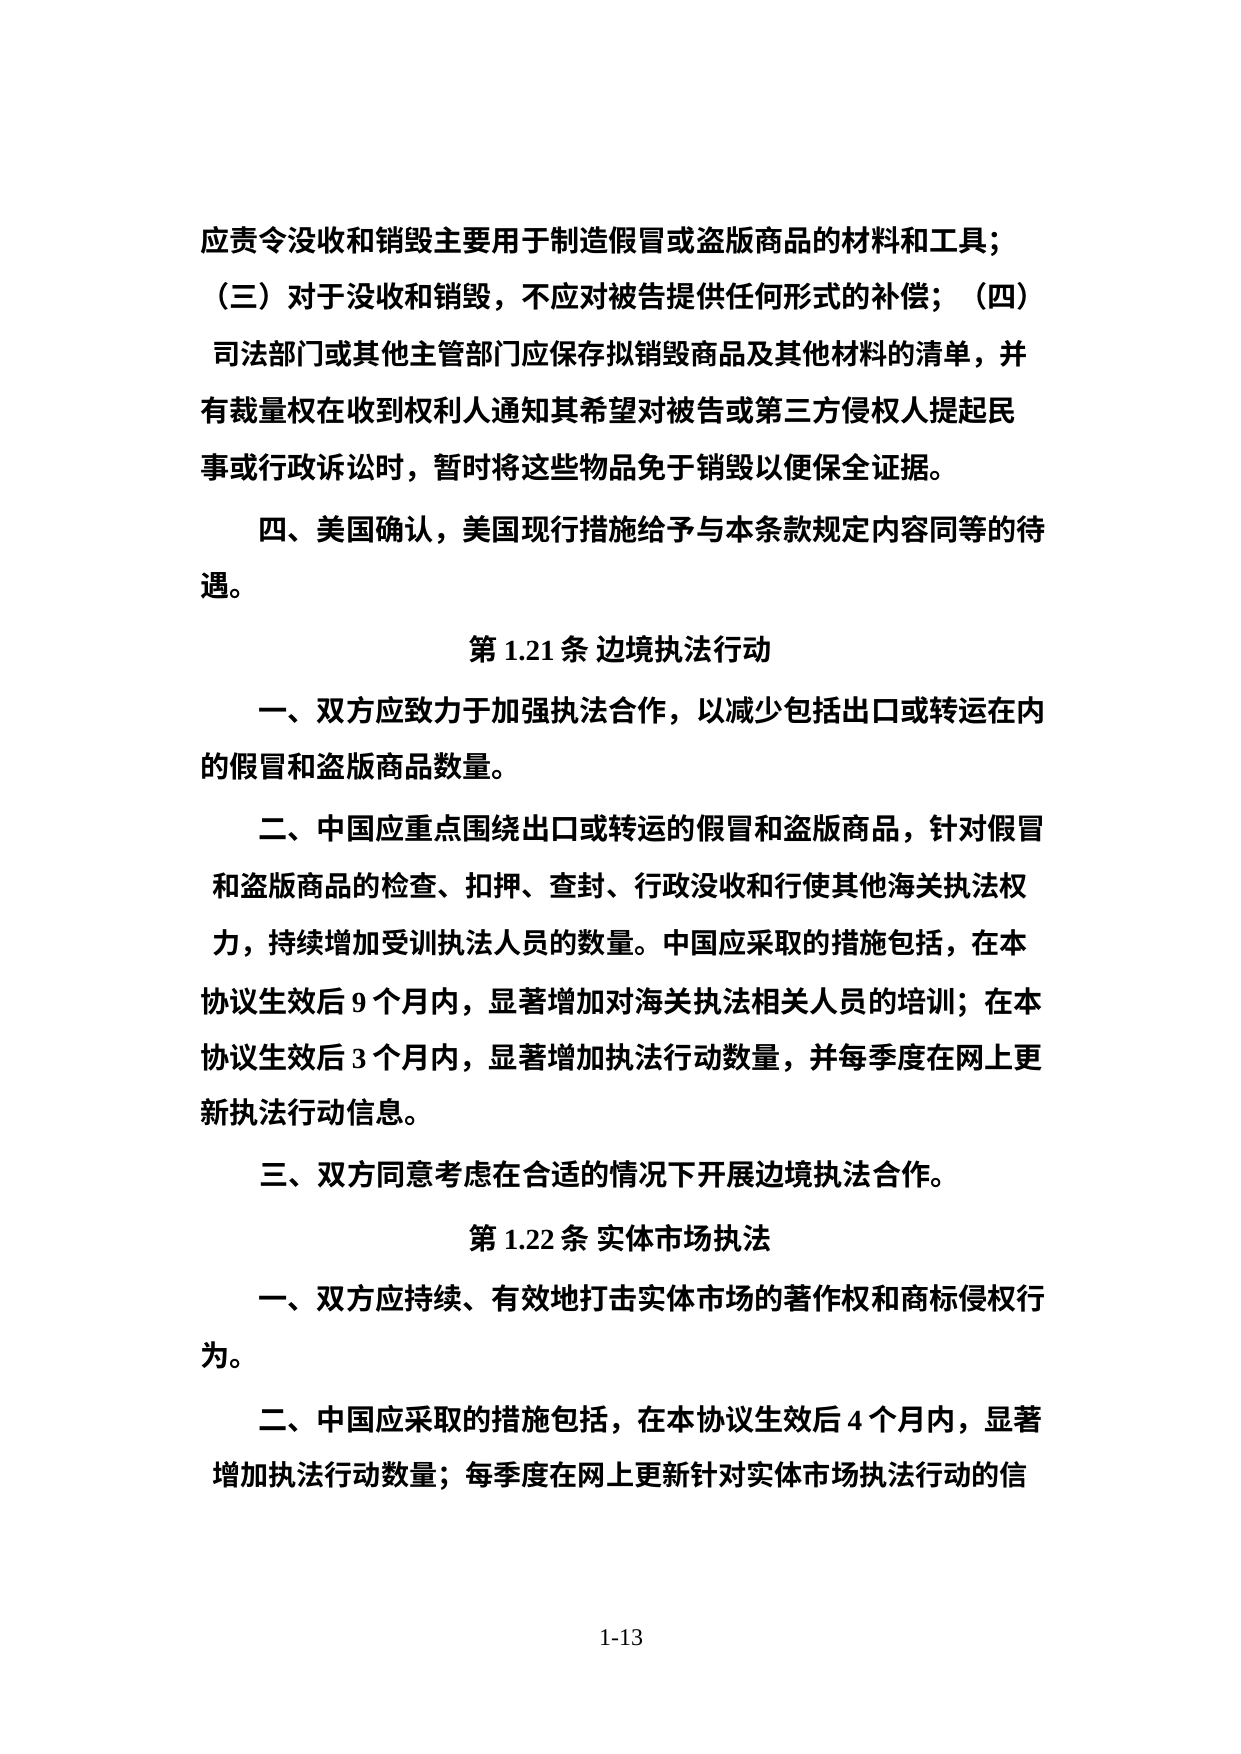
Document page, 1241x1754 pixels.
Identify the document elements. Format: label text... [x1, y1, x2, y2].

text 第1.22条 实体市场执法 [150, 1221, 1089, 1257]
text 的假冒和盗版商品数量。 [200, 751, 1090, 784]
text 协议生效后9个月内，显著增加对海关执法相关人员的培训；在本 [200, 984, 1090, 1019]
text 有裁量权在收到权利人通知其希望对被告或第三方侵权人提起民 [200, 394, 1090, 428]
text （三）对于没收和销毁，不应对被告提供任何形式的补偿；（四） [200, 281, 1090, 314]
text 一、双方应致力于加强执法合作，以减少包括出口或转运在内 [258, 694, 1090, 728]
text 事或行政诉讼时，暂时将这些物品免于销毁以便保全证据。 [200, 451, 1090, 485]
text 增加执法行动数量；每季度在网上更新针对实体市场执法行动的信 [150, 1460, 1089, 1492]
text 新执法行动信息。 [200, 1097, 1090, 1130]
text 一、双方应持续、有效地打击实体市场的著作权和商标侵权行 [258, 1283, 1090, 1316]
text 司法部门或其他主管部门应保存拟销毁商品及其他材料的清单，并 [150, 339, 1089, 371]
text 遇。 [200, 570, 1090, 603]
text 为。 [200, 1340, 1090, 1373]
text 第1.21条 边境执法行动 [150, 632, 1089, 668]
text 协议生效后3个月内，显著增加执法行动数量，并每季度在网上更 [200, 1040, 1090, 1076]
text 四、美国确认，美国现行措施给予与本条款规定内容同等的待 [258, 513, 1090, 547]
text 1-13 [150, 1623, 1092, 1651]
text 和盗版商品的检查、扣押、查封、行政没收和行使其他海关执法权 [150, 871, 1089, 903]
text 二、中国应采取的措施包括，在本协议生效后4个月内，显著 [258, 1402, 1090, 1437]
text 应责令没收和销毁主要用于制造假冒或盗版商品的材料和工具； [200, 224, 1090, 258]
text 力，持续增加受训执法人员的数量。中国应采取的措施包括，在本 [150, 928, 1089, 960]
text 二、中国应重点围绕出口或转运的假冒和盗版商品，针对假冒 [258, 813, 1090, 846]
text 三、双方同意考虑在合适的情况下开展边境执法合作。 [150, 1159, 1069, 1192]
